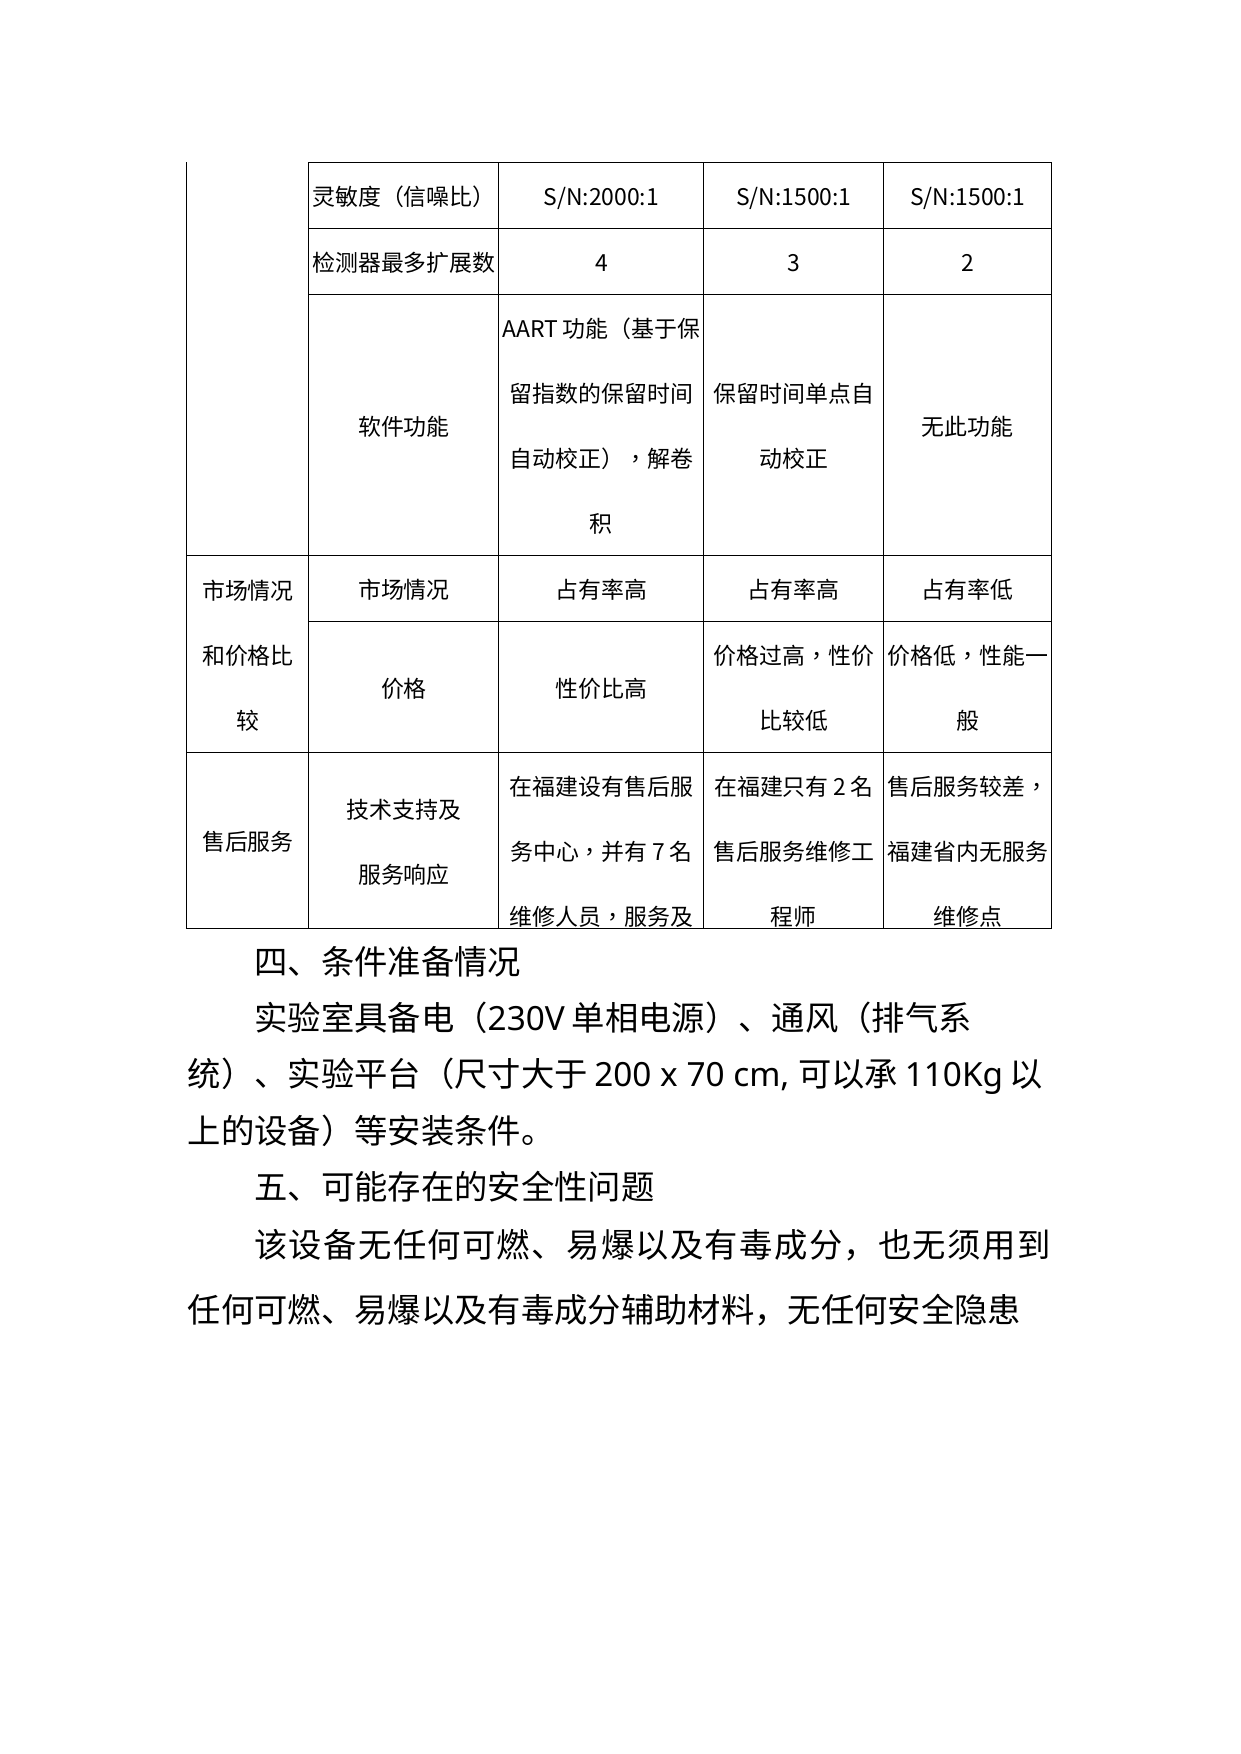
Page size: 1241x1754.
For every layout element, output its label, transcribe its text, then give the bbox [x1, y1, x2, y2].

table_cell 4 [499, 229, 703, 294]
table_cell 无此功能 [884, 295, 1051, 555]
table_cell 在福建只有2名售后服务维修工程师 [704, 753, 883, 928]
table_cell 市场情况 [309, 556, 498, 621]
table_cell 性价比高 [499, 622, 703, 752]
table_cell 售后服务较差，福建省内无服务维修点 [884, 753, 1051, 928]
table_cell 占有率低 [884, 556, 1051, 621]
table_cell 检测器最多扩展数 [309, 229, 498, 294]
table_cell 在福建设有售后服务中心，并有7名维修人员，服务及时，技术力量强。 [499, 753, 703, 928]
table_cell 价格 [309, 622, 498, 752]
table_cell 占有率高 [704, 556, 883, 621]
table_cell 占有率高 [499, 556, 703, 621]
table_cell 技术支持及 服务响应 [309, 753, 498, 928]
table_cell 价格低，性能一般 [884, 622, 1051, 752]
table_cell S/N:1500:1 [884, 163, 1051, 228]
table_cell 软件功能 [309, 295, 498, 555]
table_cell S/N:2000:1 [499, 163, 703, 228]
table_cell AART功能（基于保留指数的保留时间自动校正），解卷积 [499, 295, 703, 555]
table_cell 3 [704, 229, 883, 294]
text 四、条件准备情况 [187, 929, 1053, 986]
table_cell 保留时间单点自动校正 [704, 295, 883, 555]
list 该设备无任何可燃、易爆以及有毒成分，也无须用到任何可燃、易爆以及有毒成分辅助材料，无任何安全隐患 [187, 1211, 1053, 1341]
list 五、可能存在的安全性问题 [187, 1154, 1053, 1211]
text 实验室具备电（230V单相电源）、通风（排气系统）、实验平台（尺寸大于200 x 70 cm, 可以承110Kg以上的设备）等安装条件。 [187, 986, 1053, 1154]
table_cell S/N:1500:1 [704, 163, 883, 228]
table_cell 2 [884, 229, 1051, 294]
table_cell 市场情况 和价格比 较 [187, 556, 308, 752]
table_cell 价格过高，性价比较低 [704, 622, 883, 752]
table_cell 售后服务 [187, 753, 308, 928]
table_cell 灵敏度（信噪比） [309, 163, 498, 228]
